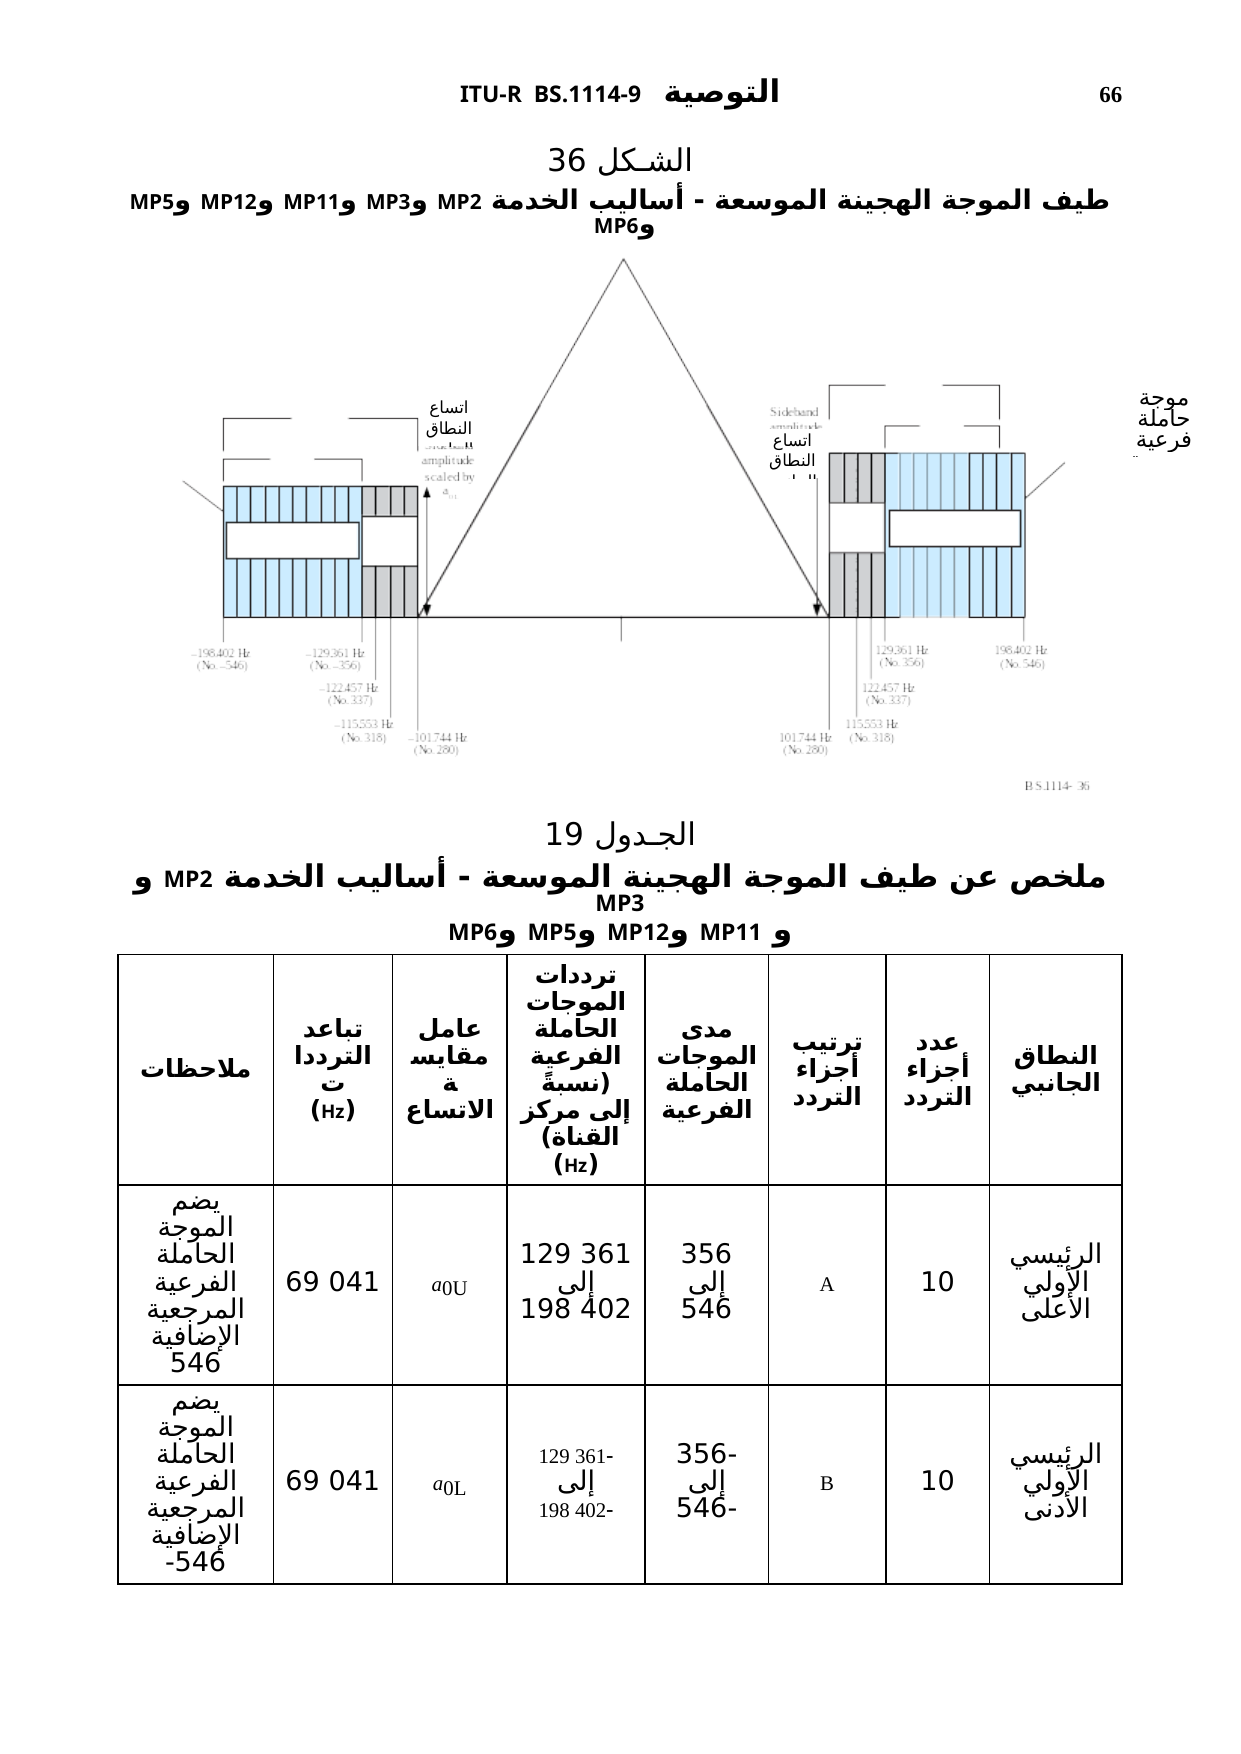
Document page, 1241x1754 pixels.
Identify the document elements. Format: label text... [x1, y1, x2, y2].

table_cell a0U [393, 1186, 506, 1384]
table_cell 356 إلى 546 [646, 1186, 768, 1384]
table_cell a0L [393, 1386, 506, 1583]
text الشـكل 36 [118, 148, 1122, 177]
table_cell 69 041 [274, 1386, 392, 1583]
table_cell 129 361 إلى 198 402 [508, 1186, 644, 1384]
title طيف الموجة الهجينة الموسعة - أساليب الخدمة MP2 وMP3 وMP11 وMP12 وMP5 وMP6 [118, 189, 1122, 240]
table_cell -356 إلى -546 [646, 1386, 768, 1583]
table_cell 10 [887, 1386, 989, 1583]
table_cell الرئيسي الأولي الأدنى [990, 1386, 1121, 1583]
table_header ترتيب أجزاء التردد [769, 955, 885, 1184]
table_cell يضم الموجة الحاملة الفرعية المرجعية الإضافية 546- [119, 1386, 273, 1583]
text الجـدول 19 [118, 823, 1122, 852]
table_cell B [769, 1386, 885, 1583]
table_cell 69 041 [274, 1186, 392, 1384]
table_cell 129 361 إلى 198 402 [508, 1386, 644, 1583]
table_cell الرئيسي الأولي الأعلى [990, 1186, 1121, 1384]
table_header ترددات الموجات الحاملة الفرعية (نسبةً إلى مركز القناة) (Hz) [508, 955, 644, 1184]
table_header ملاحظات [119, 955, 273, 1184]
table_cell 10 [887, 1186, 989, 1384]
table_header مدى الموجات الحاملة الفرعية [646, 955, 768, 1184]
title ملخص عن طيف الموجة الهجينة الموسعة - أساليب الخدمة MP2 وMP3 و MP11 وMP12 وMP5 وMP6 [118, 864, 1122, 947]
table_header عدد أجزاء التردد [887, 955, 989, 1184]
table_header عامل مقايسة الاتساع [393, 955, 506, 1184]
table_header النطاق الجانب‍ي [990, 955, 1121, 1184]
table_cell يضم الموجة الحاملة الفرعية المرجعية الإضافية 546 [119, 1186, 273, 1384]
table_header تباعد الترددات (Hz) [274, 955, 392, 1184]
table_cell A [769, 1186, 885, 1384]
